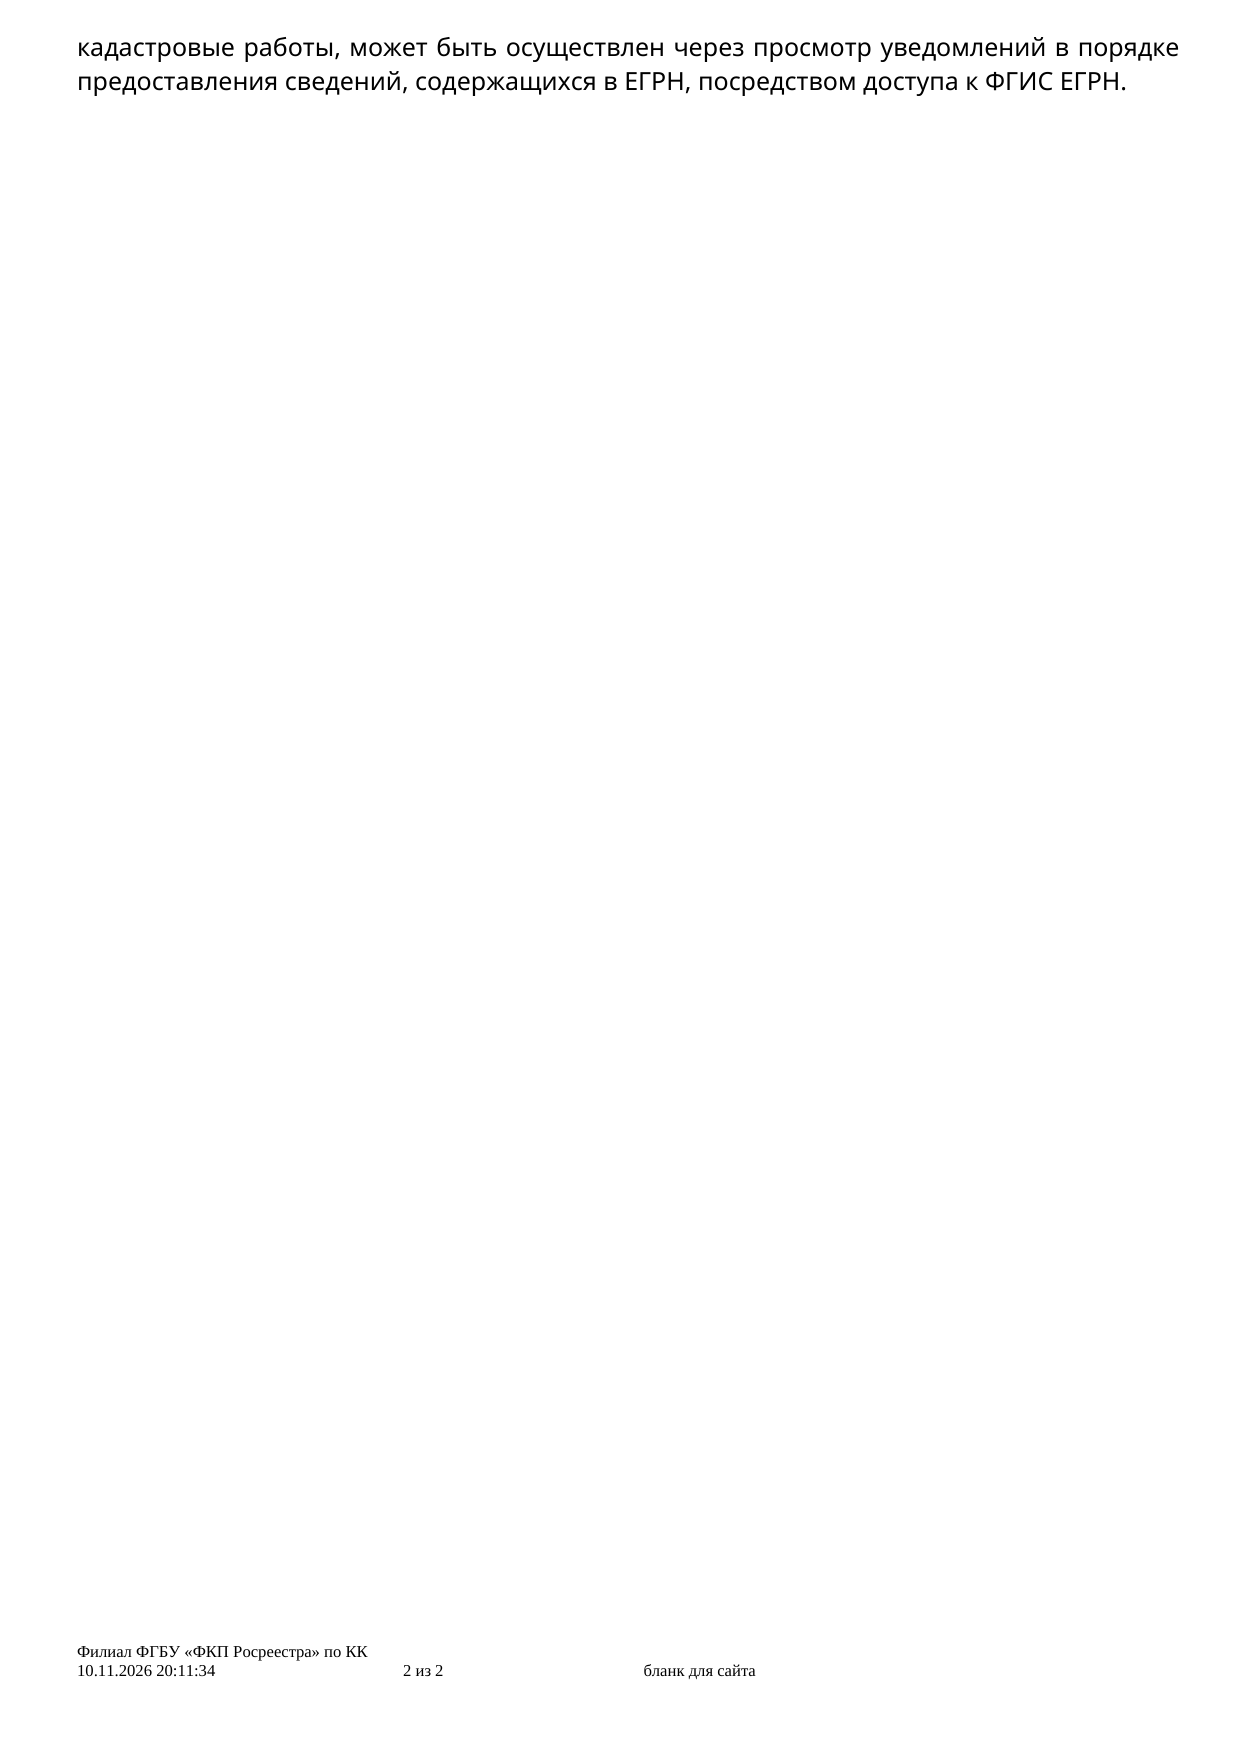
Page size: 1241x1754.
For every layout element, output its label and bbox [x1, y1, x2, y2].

text [77, 29, 1181, 98]
